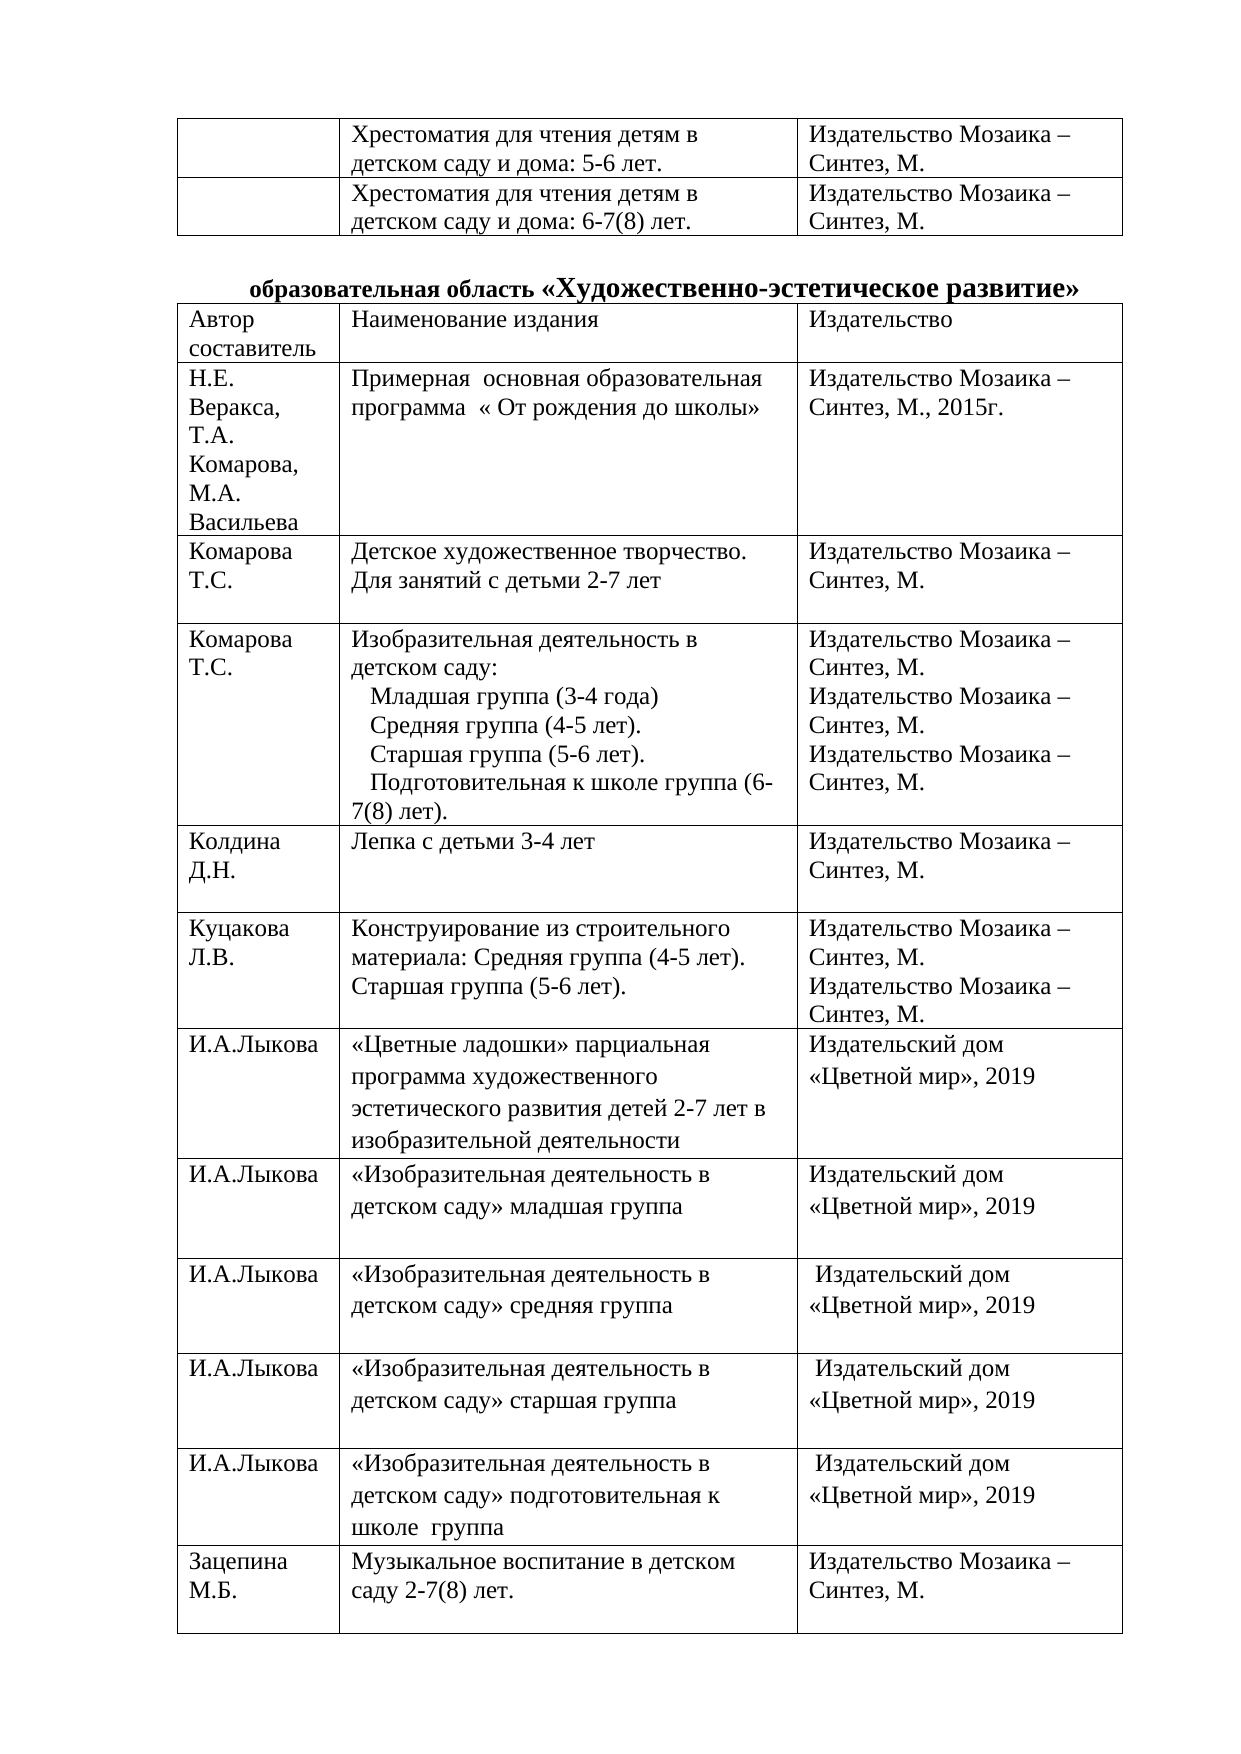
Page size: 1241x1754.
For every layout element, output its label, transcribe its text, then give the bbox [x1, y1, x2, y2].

table_cell «Изобразительная деятельность в детском саду» подготовительная к школе группа [340, 1449, 797, 1545]
table_header Автор составитель [178, 304, 339, 362]
table_cell «Изобразительная деятельность в детском саду» средняя группа [340, 1259, 797, 1352]
table_header Наименование издания [340, 304, 797, 362]
table_cell Издательский дом «Цветной мир», 2019 [798, 1449, 1122, 1545]
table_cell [798, 119, 1122, 177]
table_cell [178, 178, 339, 235]
table_cell Издательский дом «Цветной мир», 2019 [798, 1259, 1122, 1352]
table_cell Издательство Мозаика – Синтез, М. [798, 1546, 1122, 1633]
table_cell Хрестоматия для чтения детям в детском саду и дома: 6-7(8) лет. [340, 178, 797, 235]
table_cell Лепка с детьми 3-4 лет [340, 826, 797, 912]
text образовательная область «Художественно-эстетическое развитие» [177, 270, 1152, 303]
table_cell И.А.Лыкова [178, 1354, 339, 1447]
table_cell И.А.Лыкова [178, 1159, 339, 1258]
table_cell И.А.Лыкова [178, 1029, 339, 1158]
table_cell Конструирование из строительного материала: Средняя группа (4-5 лет). Старшая группа (5-6 лет). [340, 913, 797, 1028]
table_header Издательство [798, 304, 1122, 362]
table_cell Комарова Т.С. [178, 624, 339, 825]
table_cell «Цветные ладошки» парциальная программа художественного эстетического развития детей 2-7 лет в изобразительной деятельности [340, 1029, 797, 1158]
table_cell Музыкальное воспитание в детском саду 2-7(8) лет. [340, 1546, 797, 1633]
table_cell И.А.Лыкова [178, 1259, 339, 1352]
table_cell Издательский дом «Цветной мир», 2019 [798, 1029, 1122, 1158]
table_cell Куцакова Л.В. [178, 913, 339, 1028]
table_cell Колдина Д.Н. [178, 826, 339, 912]
table_cell Издательство Мозаика – Синтез, М. [798, 826, 1122, 912]
table_cell Детское художественное творчество. Для занятий с детьми 2-7 лет [340, 536, 797, 623]
table_cell Изобразительная деятельность в детском саду: Младшая группа (3-4 года) Средняя группа (4-5 лет). Старшая группа (5-6 лет). Подготовительная к школе группа (6-7(8) лет). [340, 624, 797, 825]
table_cell [178, 119, 339, 177]
table_cell Зацепина М.Б. [178, 1546, 339, 1633]
table_cell Комарова Т.С. [178, 536, 339, 623]
table_cell «Изобразительная деятельность в детском саду» младшая группа [340, 1159, 797, 1258]
table_cell Издательство Мозаика – Синтез, М. [798, 178, 1122, 235]
table_cell Издательский дом «Цветной мир», 2019 [798, 1159, 1122, 1258]
table_cell Издательство Мозаика – Синтез, М. Издательство Мозаика – Синтез, М. Издательство Мозаика – Синтез, М. [798, 624, 1122, 825]
table_cell Н.Е. Веракса, Т.А. Комарова, М.А. Васильева [178, 363, 339, 535]
table_cell Хрестоматия для чтения детям в детском саду и дома: 5-6 лет. [340, 119, 797, 177]
table_cell Издательский дом «Цветной мир», 2019 [798, 1354, 1122, 1447]
table_cell «Изобразительная деятельность в детском саду» старшая группа [340, 1354, 797, 1447]
table_cell И.А.Лыкова [178, 1449, 339, 1545]
table_cell Издательство Мозаика – Синтез, М., 2015г. [798, 363, 1122, 535]
table_cell Издательство Мозаика – Синтез, М. Издательство Мозаика – Синтез, М. [798, 913, 1122, 1028]
table_cell Примерная основная образовательная программа « От рождения до школы» [340, 363, 797, 535]
table_cell Издательство Мозаика – Синтез, М. [798, 536, 1122, 623]
